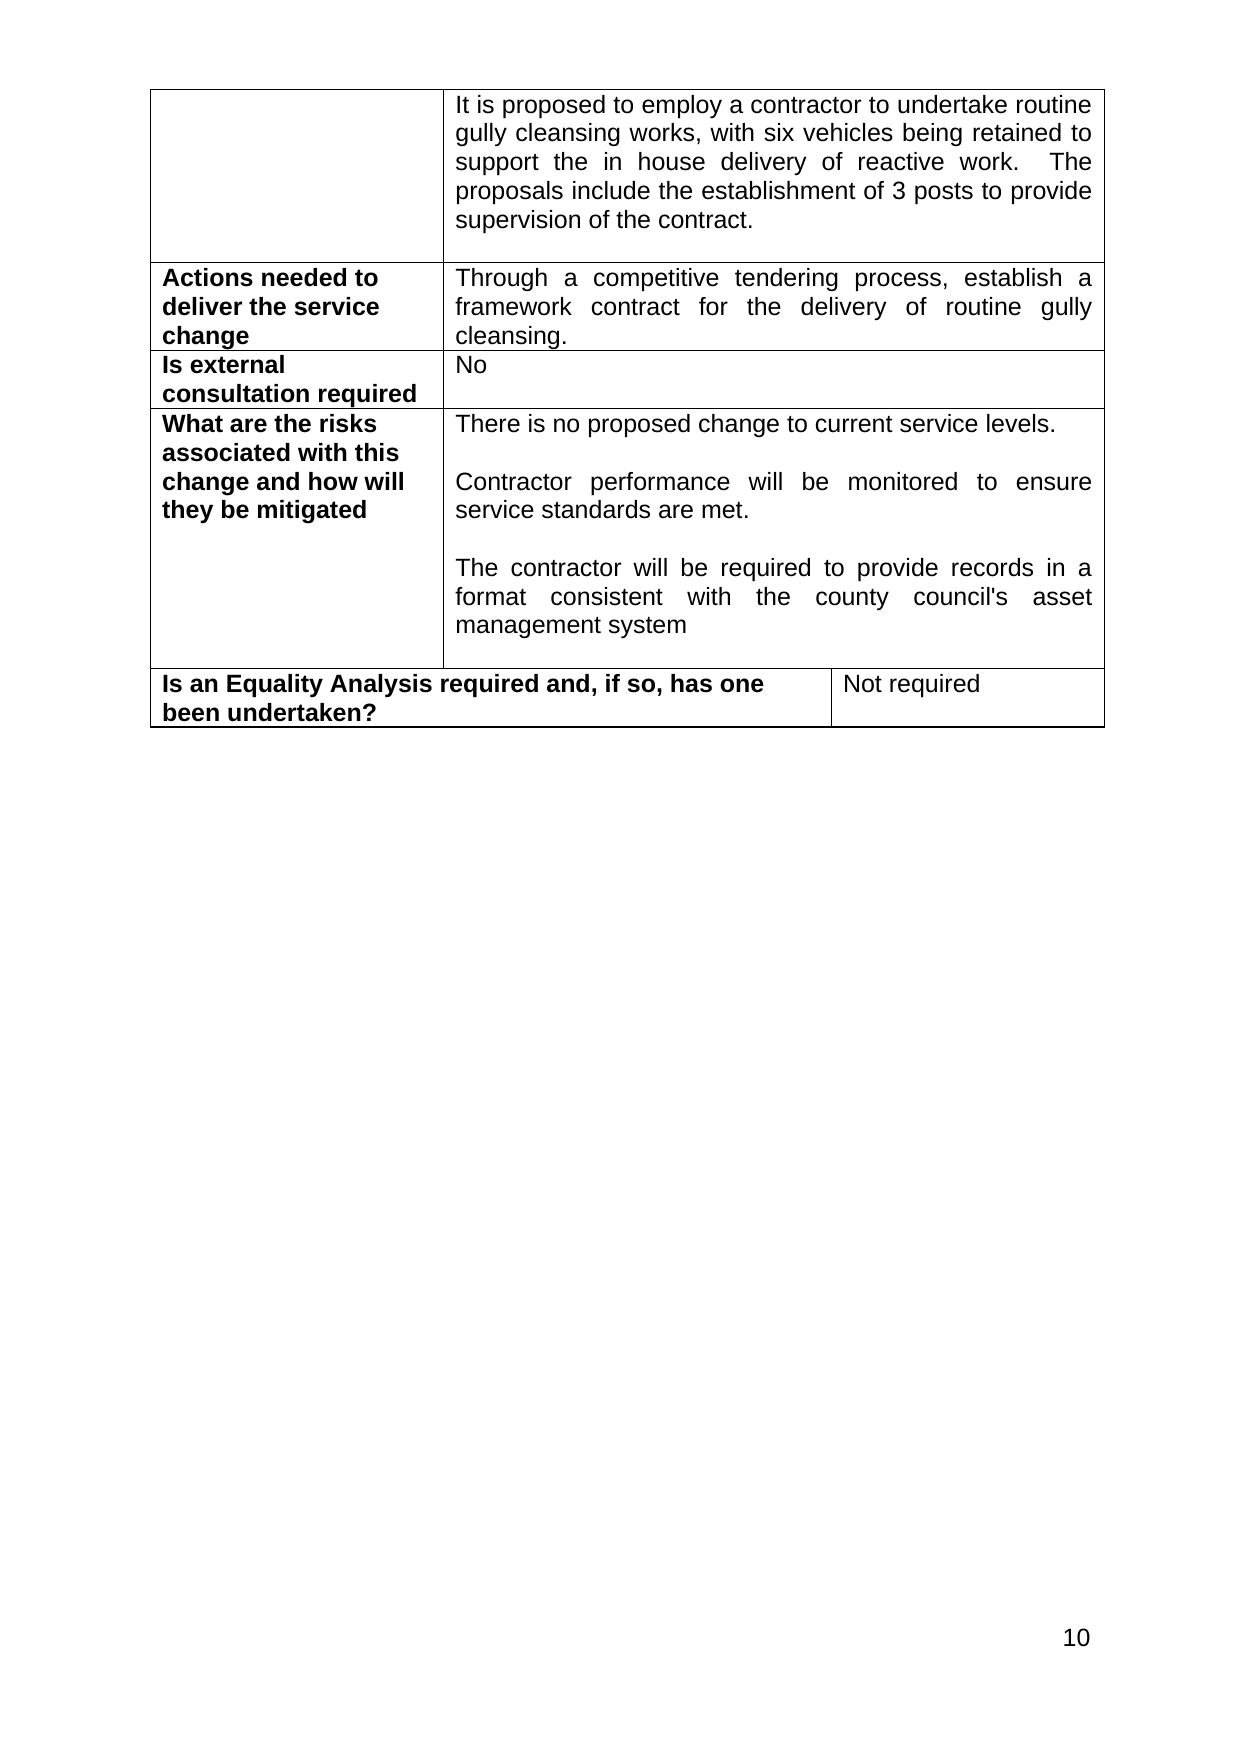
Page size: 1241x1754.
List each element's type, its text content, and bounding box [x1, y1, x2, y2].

table_cell Is external consultation required [151, 351, 443, 408]
table_cell There is no proposed change to current service levels. Contractor performance will be monitored to ensure service standards are met. The contractor will be required to provide records in a format consistent with the county council's asset management system [444, 409, 1104, 668]
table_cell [444, 90, 1104, 262]
table_cell Actions needed to deliver the service change [151, 263, 443, 349]
table_cell What are the risks associated with this change and how will they be mitigated [151, 409, 443, 668]
table_cell No [444, 351, 1104, 408]
table_cell Is an Equality Analysis required and, if so, has one been undertaken? [151, 669, 831, 726]
table_cell Through a competitive tendering process, establish a framework contract for the delivery of routine gully cleansing. [444, 263, 1104, 349]
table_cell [151, 90, 443, 262]
table_cell Not required [832, 669, 1104, 726]
